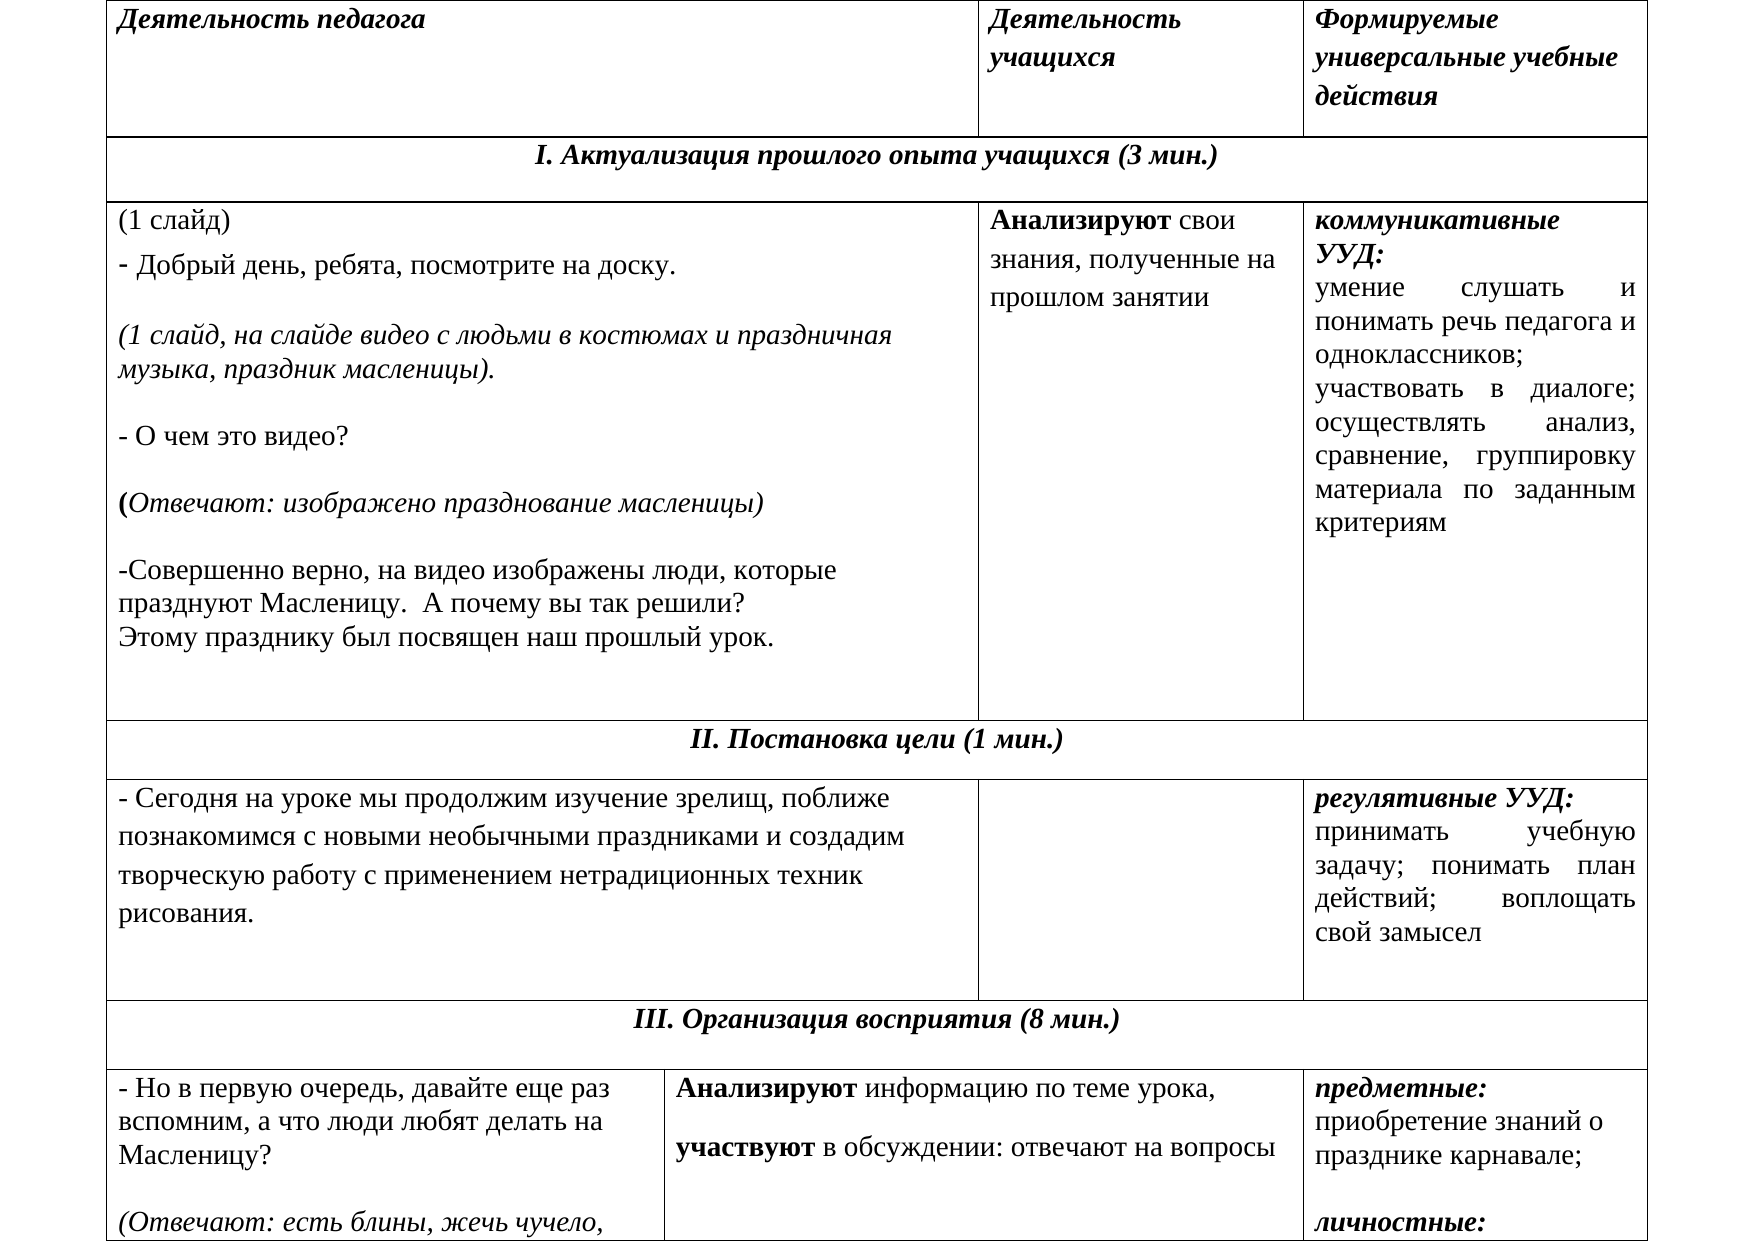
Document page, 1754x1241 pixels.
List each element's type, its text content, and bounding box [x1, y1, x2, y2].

table_cell регулятивные УУД: принимать учебную задачу; понимать план действий; воплощать свой замысел [1304, 780, 1647, 1000]
table_cell Анализируют информацию по теме урока, участвуют в обсуждении: отвечают на вопросы [665, 1070, 1303, 1240]
table_cell [979, 780, 1303, 1000]
table_cell - Сегодня на уроке мы продолжим изучение зрелищ, поближе познакомимся с новыми необычными праздниками и создадим творческую работу с применением нетрадиционных техник рисования. [107, 780, 978, 1000]
table_cell (1 слайд) - Добрый день, ребята, посмотрите на доску. (1 слайд, на слайде видео с людьми в костюмах и праздничная музыка, праздник масленицы). - О чем это видео? (Отвечают: изображено празднование масленицы) -Совершенно верно, на видео изображены люди, которые празднуют Масленицу. А почему вы так решили? Этому празднику был посвящен наш прошлый урок. [107, 203, 978, 720]
table_cell III. Организация восприятия (8 мин.) [107, 1001, 1647, 1069]
table_header Формируемые универсальные учебные действия [1304, 1, 1647, 136]
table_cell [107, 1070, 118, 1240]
table_header Деятельность учащихся [979, 1, 1303, 136]
table_cell коммуникативные УУД: умение слушать и понимать речь педагога и одноклассников; участвовать в диалоге; осуществлять анализ, сравнение, группировку материала по заданным критериям [1304, 203, 1647, 720]
table_cell предметные: приобретение знаний о празднике карнавале; личностные: формирование потребности в изобразительном искусстве; умение применять полученные знания в собственной художественно-творческой деятельности; формирование художественного вкуса; коммуникативные УУД: умение слушать и понимать речь педагога и одноклассников; участвовать в диалоге; осуществлять анализ, сравнение, группировку материала по заданным критериям; познавательные УУД: проявлять учебно-познавательный интерес к проблеме урока: как создать оригинальную творческую работу, высказывать свои пути решения проблемы. [1304, 1070, 1647, 1240]
table_cell II. Постановка цели (1 мин.) [107, 721, 1647, 779]
table_cell I. Актуализация прошлого опыта учащихся (3 мин.) [107, 138, 1647, 201]
table_cell Анализируют свои знания, полученные на прошлом занятии [979, 203, 1303, 720]
table_header Деятельность педагога [107, 1, 978, 136]
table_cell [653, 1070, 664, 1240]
